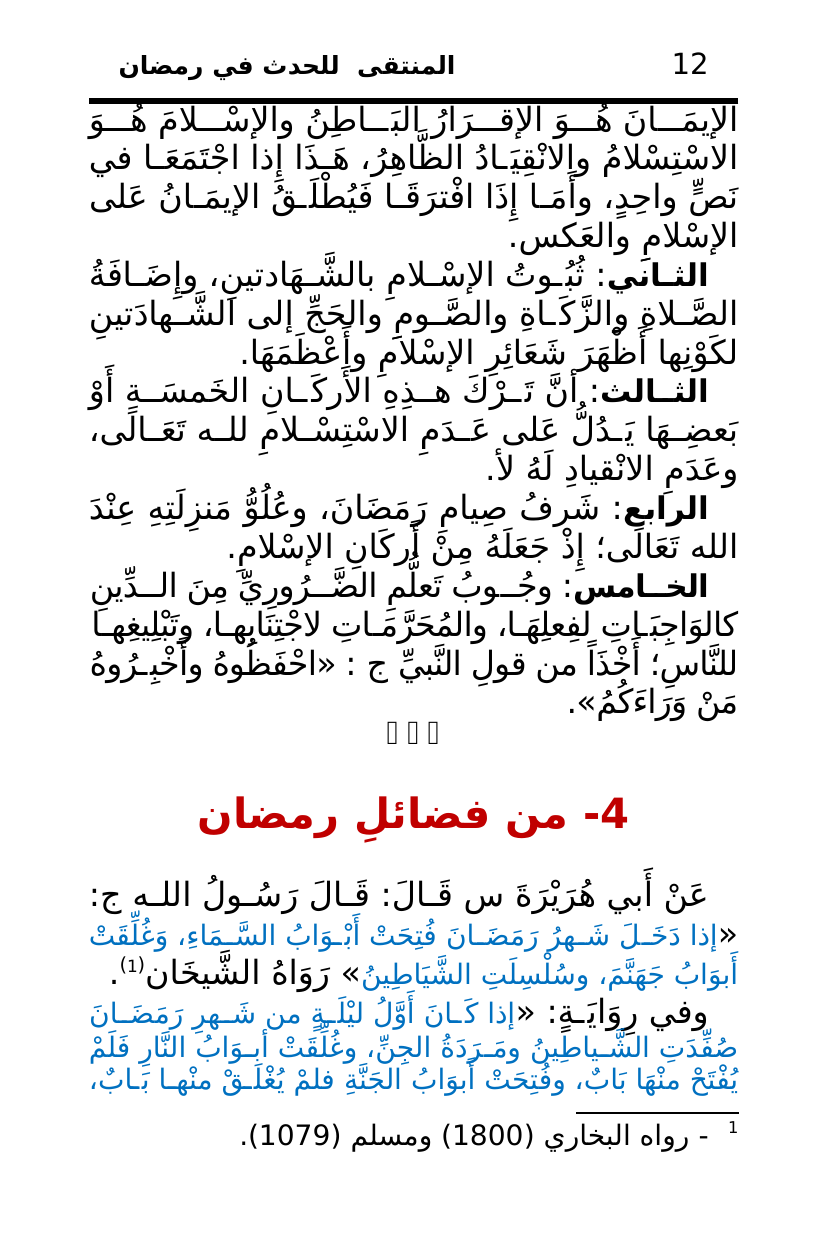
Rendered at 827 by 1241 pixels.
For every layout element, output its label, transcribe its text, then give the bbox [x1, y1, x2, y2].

text الخامس: وجُوبُ تَعلُّمِ الضَّرُورِيِّ مِنَ الدِّينِ كالوَاجِبَاتِ لفِعلِهَا، والمُحَرَّمَاتِ لاجْتِنَابِها، وتَبْلِيغِها للنَّاسِ؛ أَخْذَاً من قولِ النَّبيِّ ج : «احْفَظُوهُ وأَخْبِرُوهُ مَنْ وَرَاءَكُمُ». [89, 566, 738, 722]
text الثالث: أنَّ تَرْكَ هذِهِ الأَركَانِ الخَمسَةِ أَوْ بَعضِهَا يَدُلُّ عَلى عَدَمِ الاسْتِسْلامِ لله تَعَالَى، وعَدَمِ الانْقيادِ لَهُ ﻷ. [89, 372, 738, 488]
text الرابع: شَرفُ صِيامِ رَمَضَانَ، وعُلُوُّ مَنزِلَتِهِ عِنْدَ الله تَعَالَى؛ إِذْ جَعَلَهُ مِنْ أَركَانِ الإسْلامِ. [89, 488, 738, 566]
text عَنْ أَبي هُرَيْرَةَ س قَالَ: قَالَ رَسُولُ الله ج: «إذا دَخَلَ شَهرُ رَمَضَانَ فُتِحَتْ أَبْوَابُ السَّمَاءِ، وَغُلِّقَتْ أَبوَابُ جَهَنَّمَ، وسُلْسِلَتِ الشَّيَاطِينُ» رَوَاهُ الشَّيخَان(). [89, 876, 738, 992]
text الثاني: ثُبُوتُ الإسْلامِ بالشَّهَادتينِ، وإِضَافَةُ الصَّلاةِ والزَّكَاةِ والصَّومِِ والحَجِّ إلى الشَّهادَتينِ لكَوْنِها أَظْهَرَ شَعَائِرِ الإسْلامِ وأَعْظَمَهَا. [89, 255, 738, 372]
text 4- من فضائلِ رمضان [89, 789, 738, 838]
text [89, 100, 738, 255]
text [89, 992, 738, 1096]
